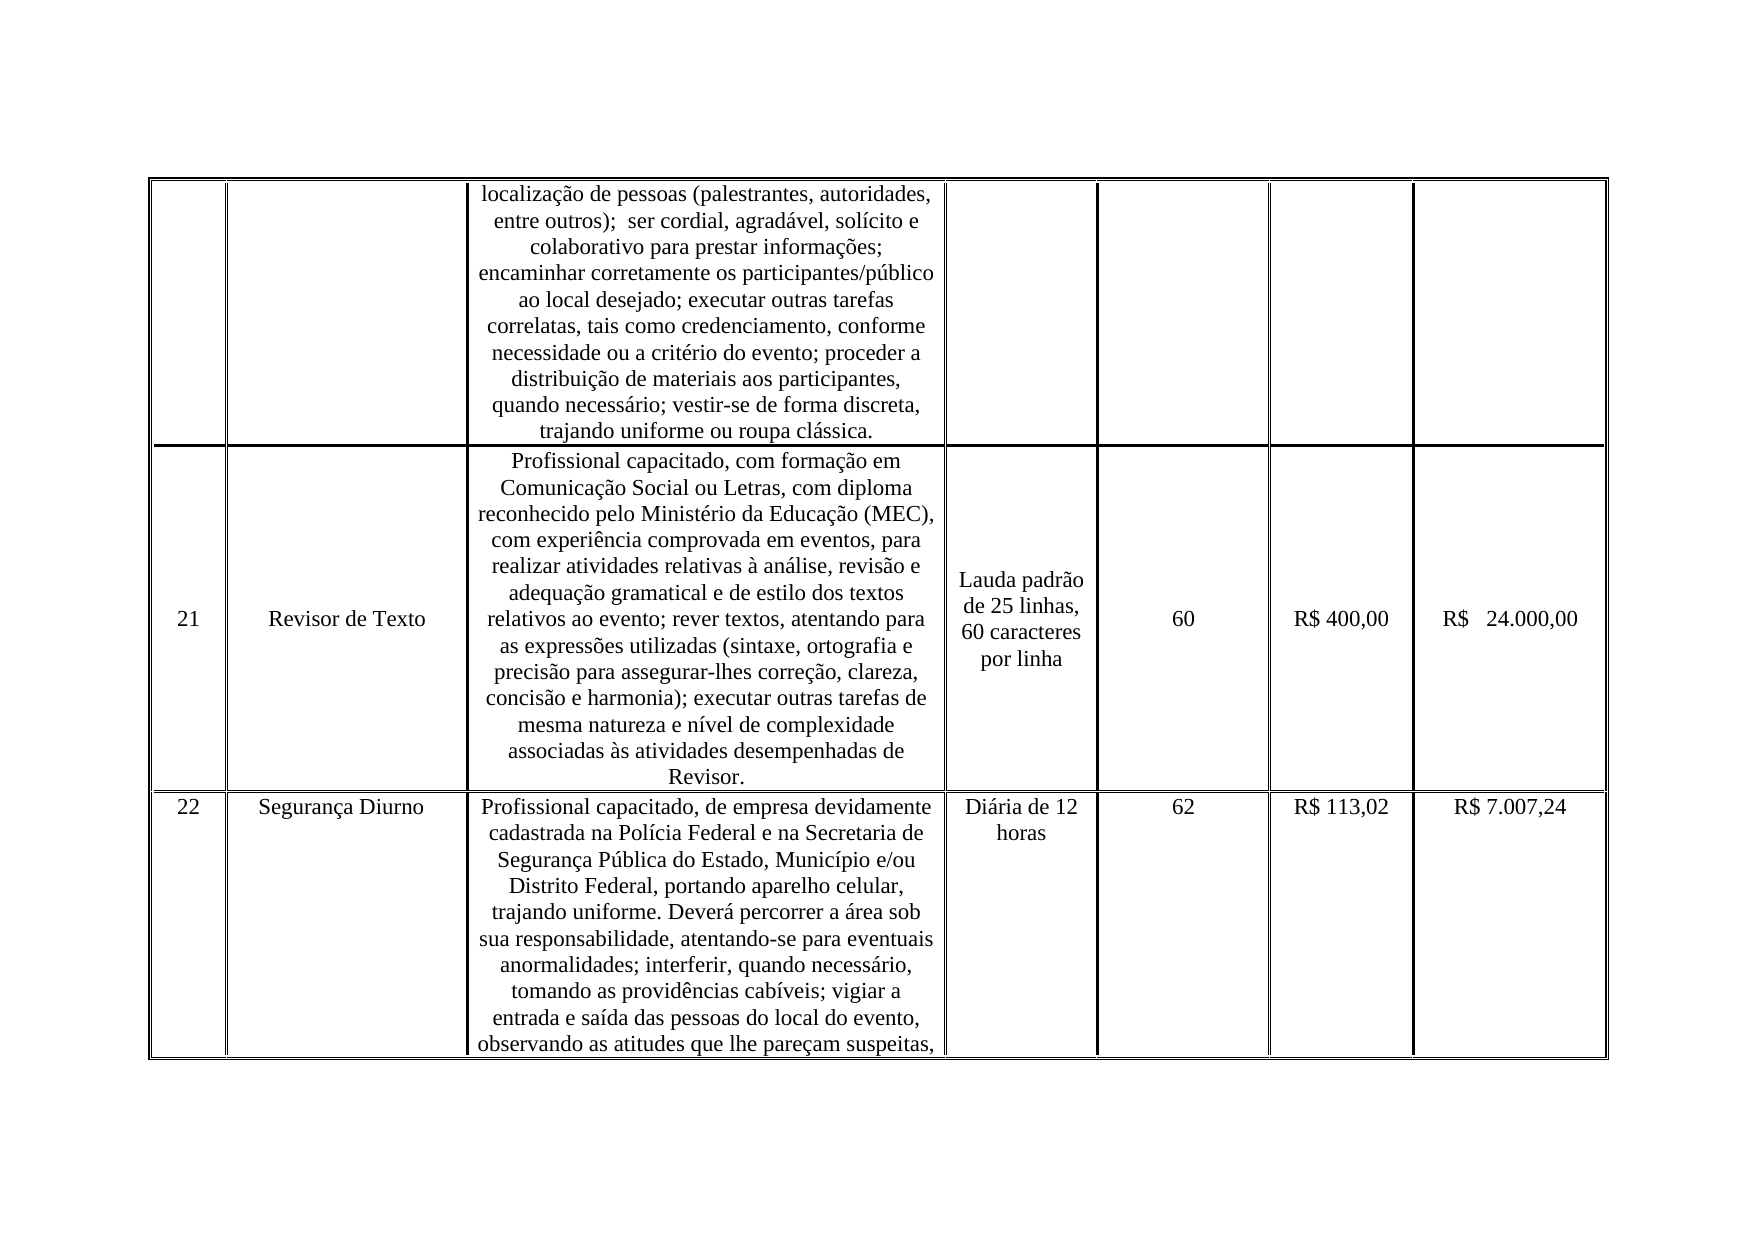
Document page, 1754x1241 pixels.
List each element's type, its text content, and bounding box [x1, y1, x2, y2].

table_cell 22 [150, 790, 227, 1057]
table_cell Segurança Diurno [227, 793, 467, 1057]
table_cell R$ 24.000,00 [1415, 444, 1605, 790]
table_cell R$ 7.007,24 [1413, 790, 1607, 1057]
table_cell R$ 142,91 [1270, 179, 1413, 444]
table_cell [227, 181, 467, 444]
table_cell Revisor de Texto [228, 447, 466, 790]
table_cell Profissional capacitado, com formação em Comunicação Social ou Letras, com diploma reconhecido pelo Ministério da Educação (MEC), com experiência comprovada em eventos, para realizar atividades relativas à análise, revisão e adequação gramatical e de estilo dos textos relativos ao evento; rever textos, atentando para as expressões utilizadas (sintaxe, ortografia e precisão para assegurar-lhes correção, clareza, concisão e harmonia); executar outras tarefas de mesma natureza e nível de complexidade associadas às atividades desempenhadas de Revisor. [469, 447, 944, 790]
table_cell Diária de 8 horas [946, 179, 1097, 444]
table_cell 60 [1099, 447, 1268, 790]
table_cell Lauda padrão de 25 linhas, 60 caracteres por linha [947, 447, 1096, 790]
table_cell Diária de 12 horas [946, 793, 1097, 1057]
table_cell 20 [152, 181, 227, 444]
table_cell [467, 181, 946, 444]
table_cell 3 [1097, 181, 1269, 444]
table_cell 62 [1097, 793, 1269, 1057]
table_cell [467, 793, 946, 1057]
table_cell R$ 428,74 [1413, 181, 1605, 444]
table_cell 21 [152, 444, 225, 790]
table_cell R$ 400,00 [1271, 447, 1412, 790]
table_cell R$ 113,02 [1270, 793, 1413, 1057]
